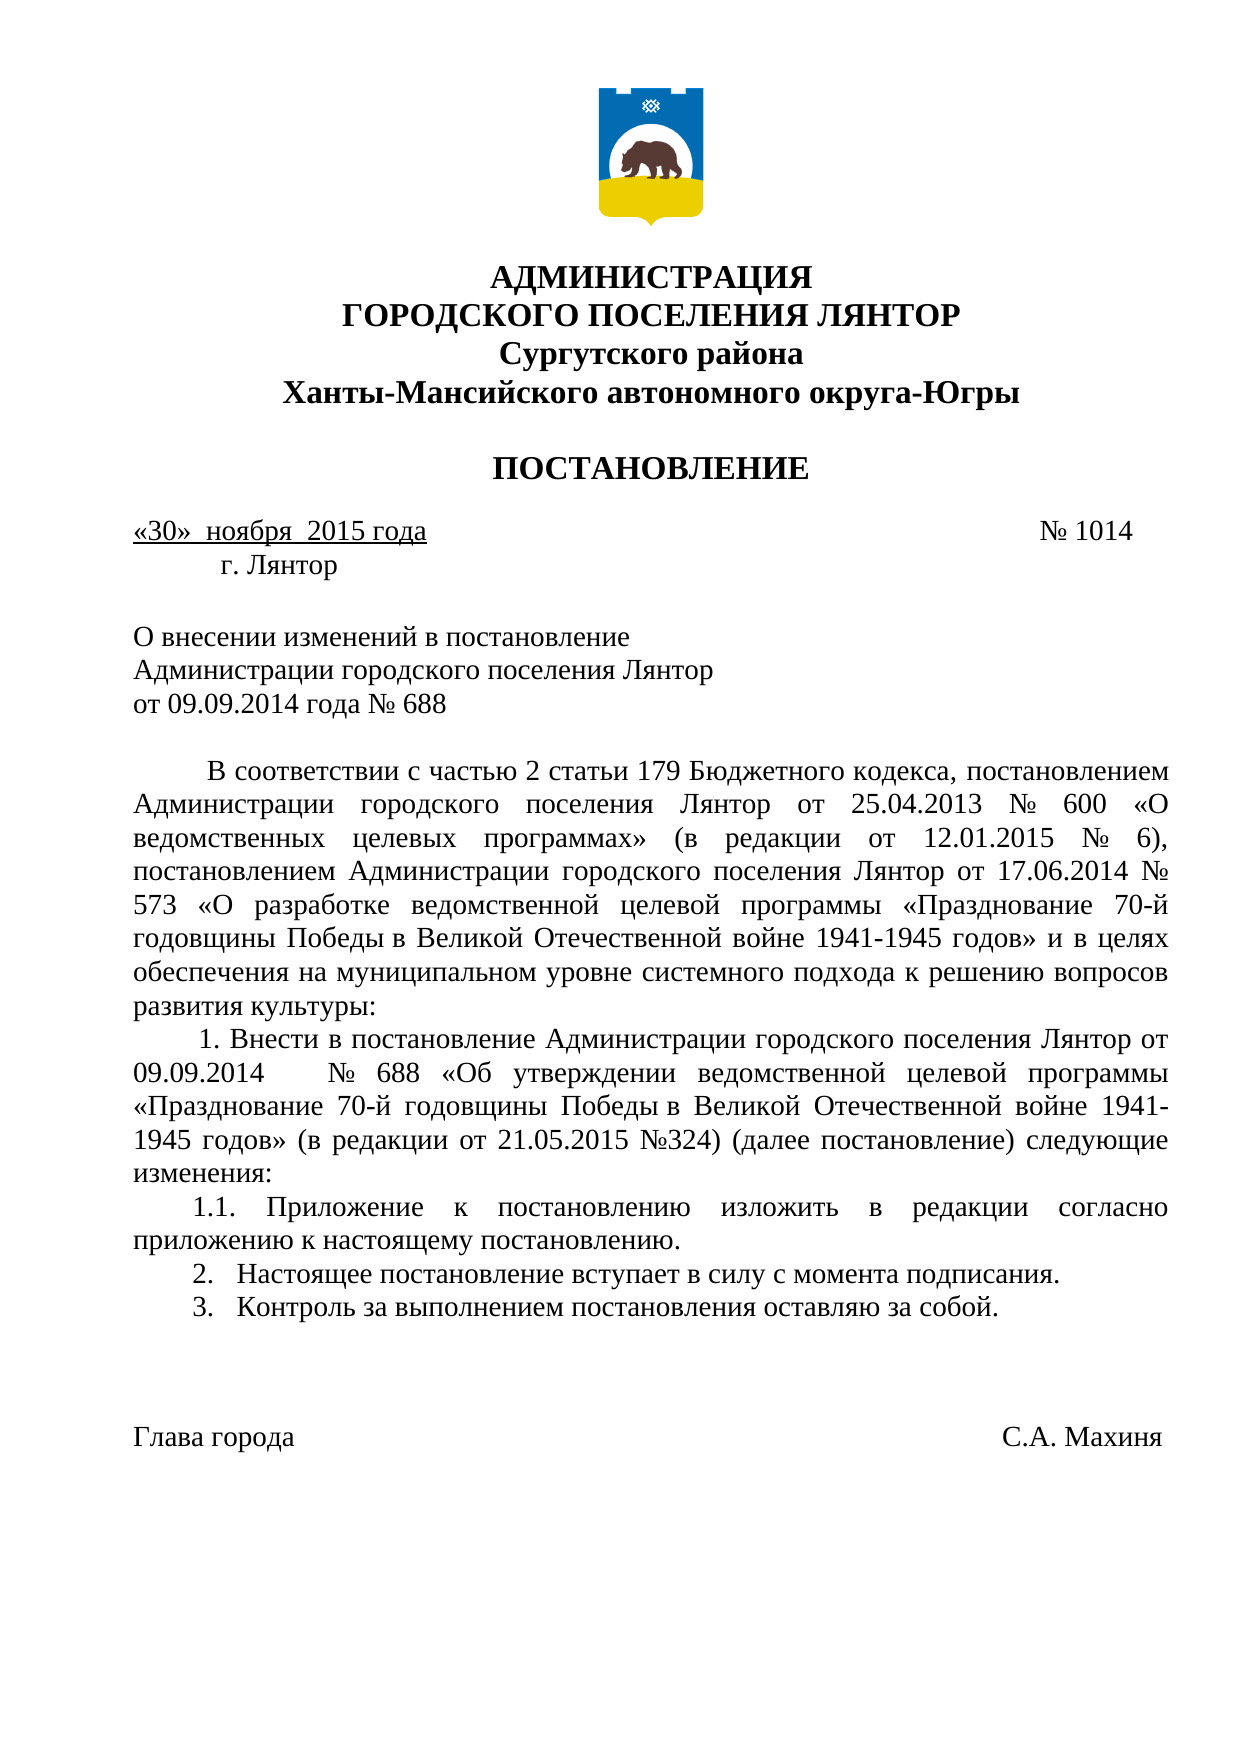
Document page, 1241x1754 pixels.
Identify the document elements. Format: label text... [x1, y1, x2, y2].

text Глава города С.А. Махиня [133, 1419, 1169, 1452]
text Ханты-Мансийского автономного округа-Югры [133, 372, 1169, 410]
text О внесении изменений в постановление [133, 619, 1169, 652]
text Администрации городского поселения Лянтор [133, 652, 1169, 686]
list Приложение к постановлению изложить в редакции согласно приложению к настоящему постановлению. [133, 1189, 1169, 1256]
text от 09.09.2014 года № 688 [133, 686, 1169, 719]
text «30» ноября 2015 года № 1014 [133, 513, 1169, 547]
text АДМИНИСТРАЦИЯ [133, 257, 1169, 295]
text г. Лянтор [133, 547, 1169, 580]
text Сургутского района [133, 334, 1169, 372]
list Настоящее постановление вступает в силу с момента подписания. [133, 1256, 1169, 1289]
text ГОРОДСКОГО ПОСЕЛЕНИЯ ЛЯНТОР [133, 295, 1169, 334]
text 1. Внести в постановление Администрации городского поселения Лянтор от 09.09.2014 № 688 «Об утверждении ведомственной целевой программы «Празднование 70-й годовщины Победы в Великой Отечественной войне 1941-1945 годов» (в редакции от 21.05.2015 №324) (далее постановление) следующие изменения: [133, 1021, 1169, 1189]
list Контроль за выполнением постановления оставляю за собой. [192, 1289, 1169, 1323]
text В соответствии с частью 2 статьи 179 Бюджетного кодекса, постановлением Администрации городского поселения Лянтор от 25.04.2013 № 600 «О ведомственных целевых программах» (в редакции от 12.01.2015 № 6), постановлением Администрации городского поселения Лянтор от 17.06.2014 № 573 «О разработке ведомственной целевой программы «Празднование 70-й годовщины Победы в Великой Отечественной войне 1941-1945 годов» и в целях обеспечения на муниципальном уровне системного подхода к решению вопросов развития культуры: [133, 753, 1169, 1021]
text ПОСТАНОВЛЕНИЕ [133, 449, 1169, 487]
